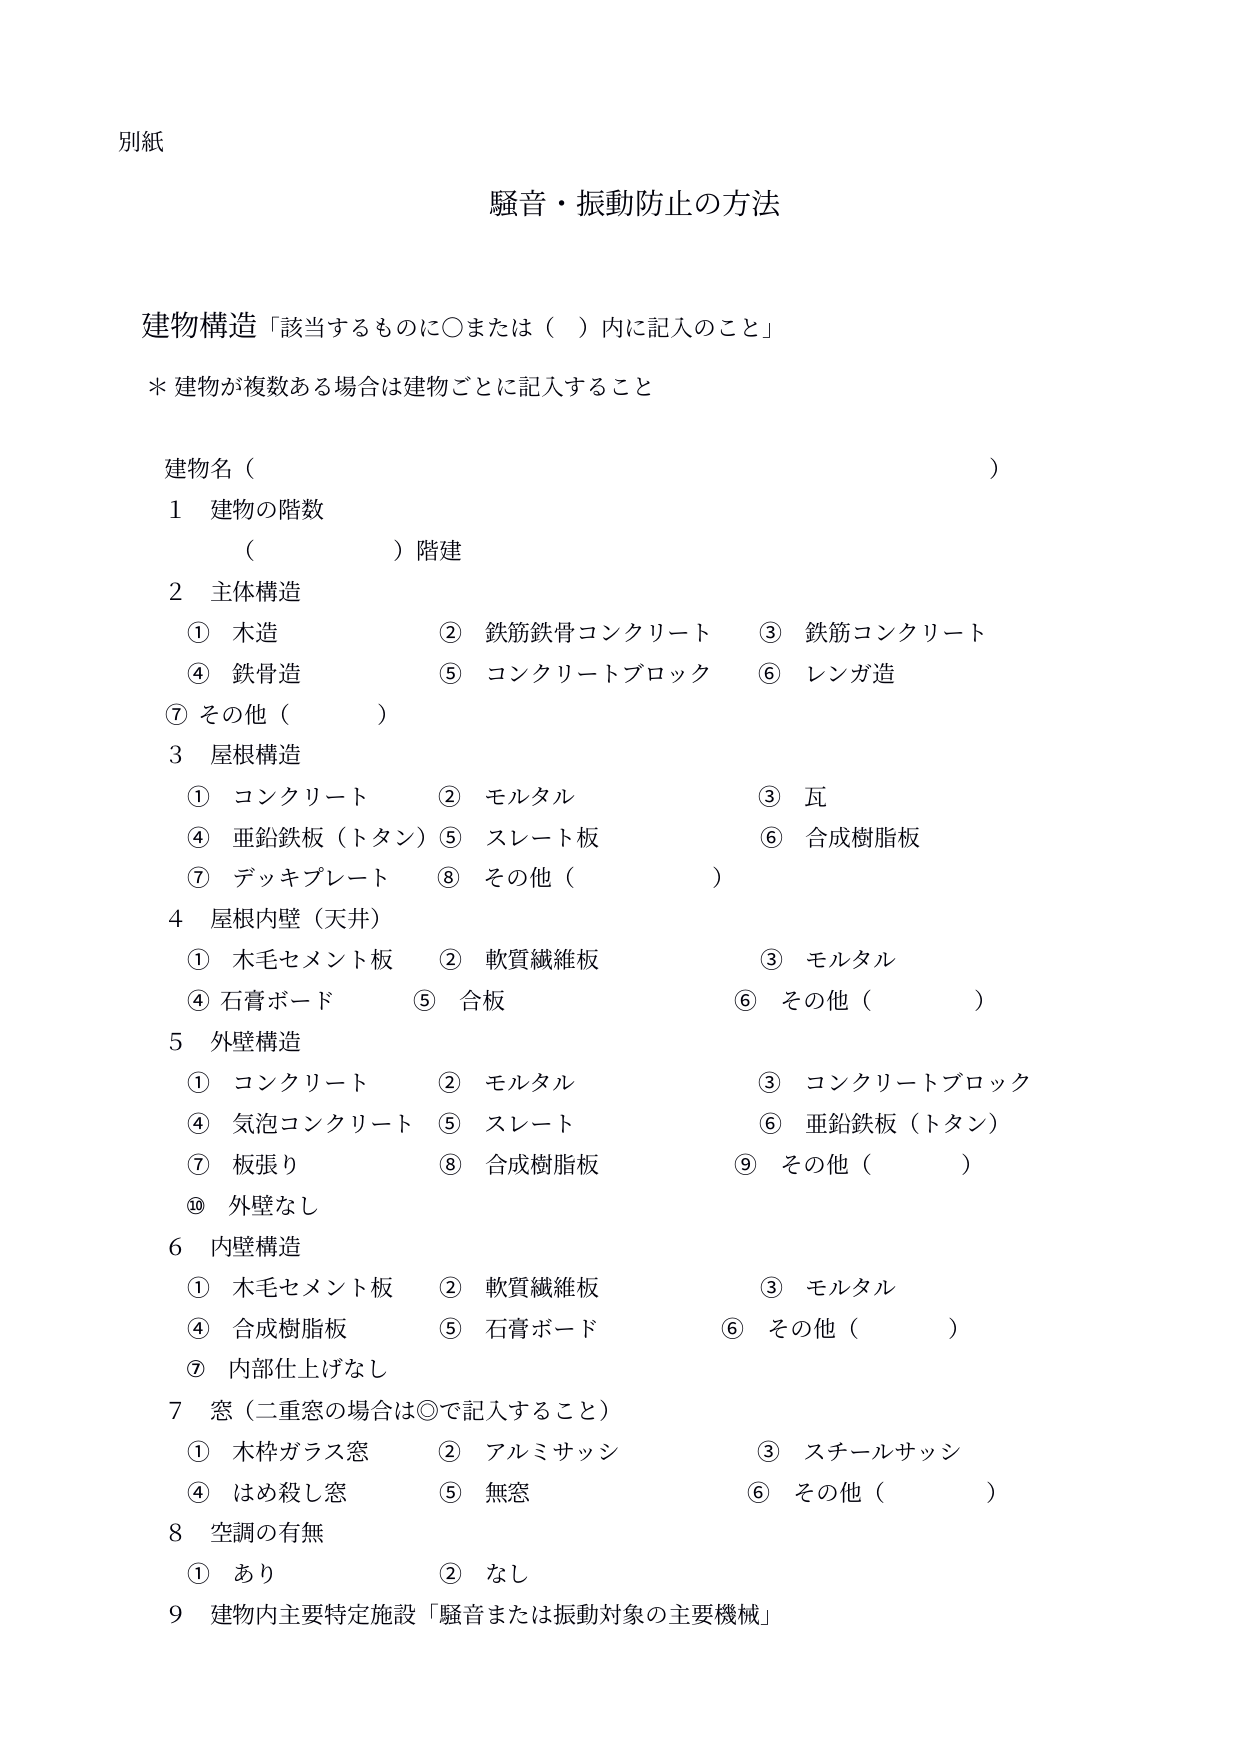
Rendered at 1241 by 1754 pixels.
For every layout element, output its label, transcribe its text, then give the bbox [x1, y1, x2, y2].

text ３ 屋根構造 [118, 734, 1122, 774]
text ① 木毛セメント板 ② 軟質繊維板 ③ モルタル [118, 938, 1122, 979]
text ④ 気泡コンクリート ⑤ スレート ⑥ 亜鉛鉄板（トタン） [118, 1102, 1122, 1143]
text 建物名（ ） [118, 447, 1122, 488]
text ９ 建物内主要特定施設「騒音または振動対象の主要機械」 [118, 1593, 1122, 1634]
text ④ 鉄骨造 ⑤ コンクリートブロック ⑥ レンガ造 [118, 652, 1122, 693]
text 建物構造「該当するものに○または（ ）内に記入のこと」 [118, 283, 1122, 365]
text ① 木毛セメント板 ② 軟質繊維板 ③ モルタル [118, 1266, 1122, 1307]
text 騒音・振動防止の方法 [118, 161, 1122, 242]
text ⑦ 内部仕上げなし [118, 1348, 1122, 1389]
text ④ 合成樹脂板 ⑤ 石膏ボード ⑥ その他（ ） [118, 1307, 1122, 1348]
text （ ）階建 [118, 529, 1122, 570]
text ６ 内壁構造 [118, 1225, 1122, 1266]
text ① あり ② なし [118, 1552, 1122, 1593]
text ⑦ その他（ ） [118, 693, 1122, 734]
text ④ はめ殺し窓 ⑤ 無窓 ⑥ その他（ ） [118, 1471, 1122, 1511]
text ４ 屋根内壁（天井） [118, 897, 1122, 938]
text １ 建物の階数 [118, 488, 1122, 529]
text ④ 亜鉛鉄板（トタン）⑤ スレート板 ⑥ 合成樹脂板 [118, 816, 1122, 856]
text ① コンクリート ② モルタル ③ コンクリートブロック [118, 1061, 1122, 1102]
text ７ 窓（二重窓の場合は◎で記入すること） [118, 1389, 1122, 1429]
text ２ 主体構造 [118, 570, 1122, 611]
text ① 木枠ガラス窓 ② アルミサッシ ③ スチールサッシ [118, 1429, 1122, 1471]
text 別紙 [118, 119, 1122, 161]
text ８ 空調の有無 [118, 1511, 1122, 1552]
text ５ 外壁構造 [118, 1020, 1122, 1061]
text ＊ 建物が複数ある場合は建物ごとに記入すること [118, 365, 1122, 406]
text ① 木造 ② 鉄筋鉄骨コンクリート ③ 鉄筋コンクリート [118, 611, 1122, 652]
text ① コンクリート ② モルタル ③ 瓦 [118, 774, 1122, 816]
text ④ 石膏ボード ⑤ 合板 ⑥ その他（ ） [118, 979, 1122, 1020]
text ⑦ 板張り ⑧ 合成樹脂板 ⑨ その他（ ） [118, 1143, 1122, 1184]
text ⑦ デッキプレート ⑧ その他（ ） [118, 856, 1122, 897]
text ⑩ 外壁なし [118, 1184, 1122, 1225]
